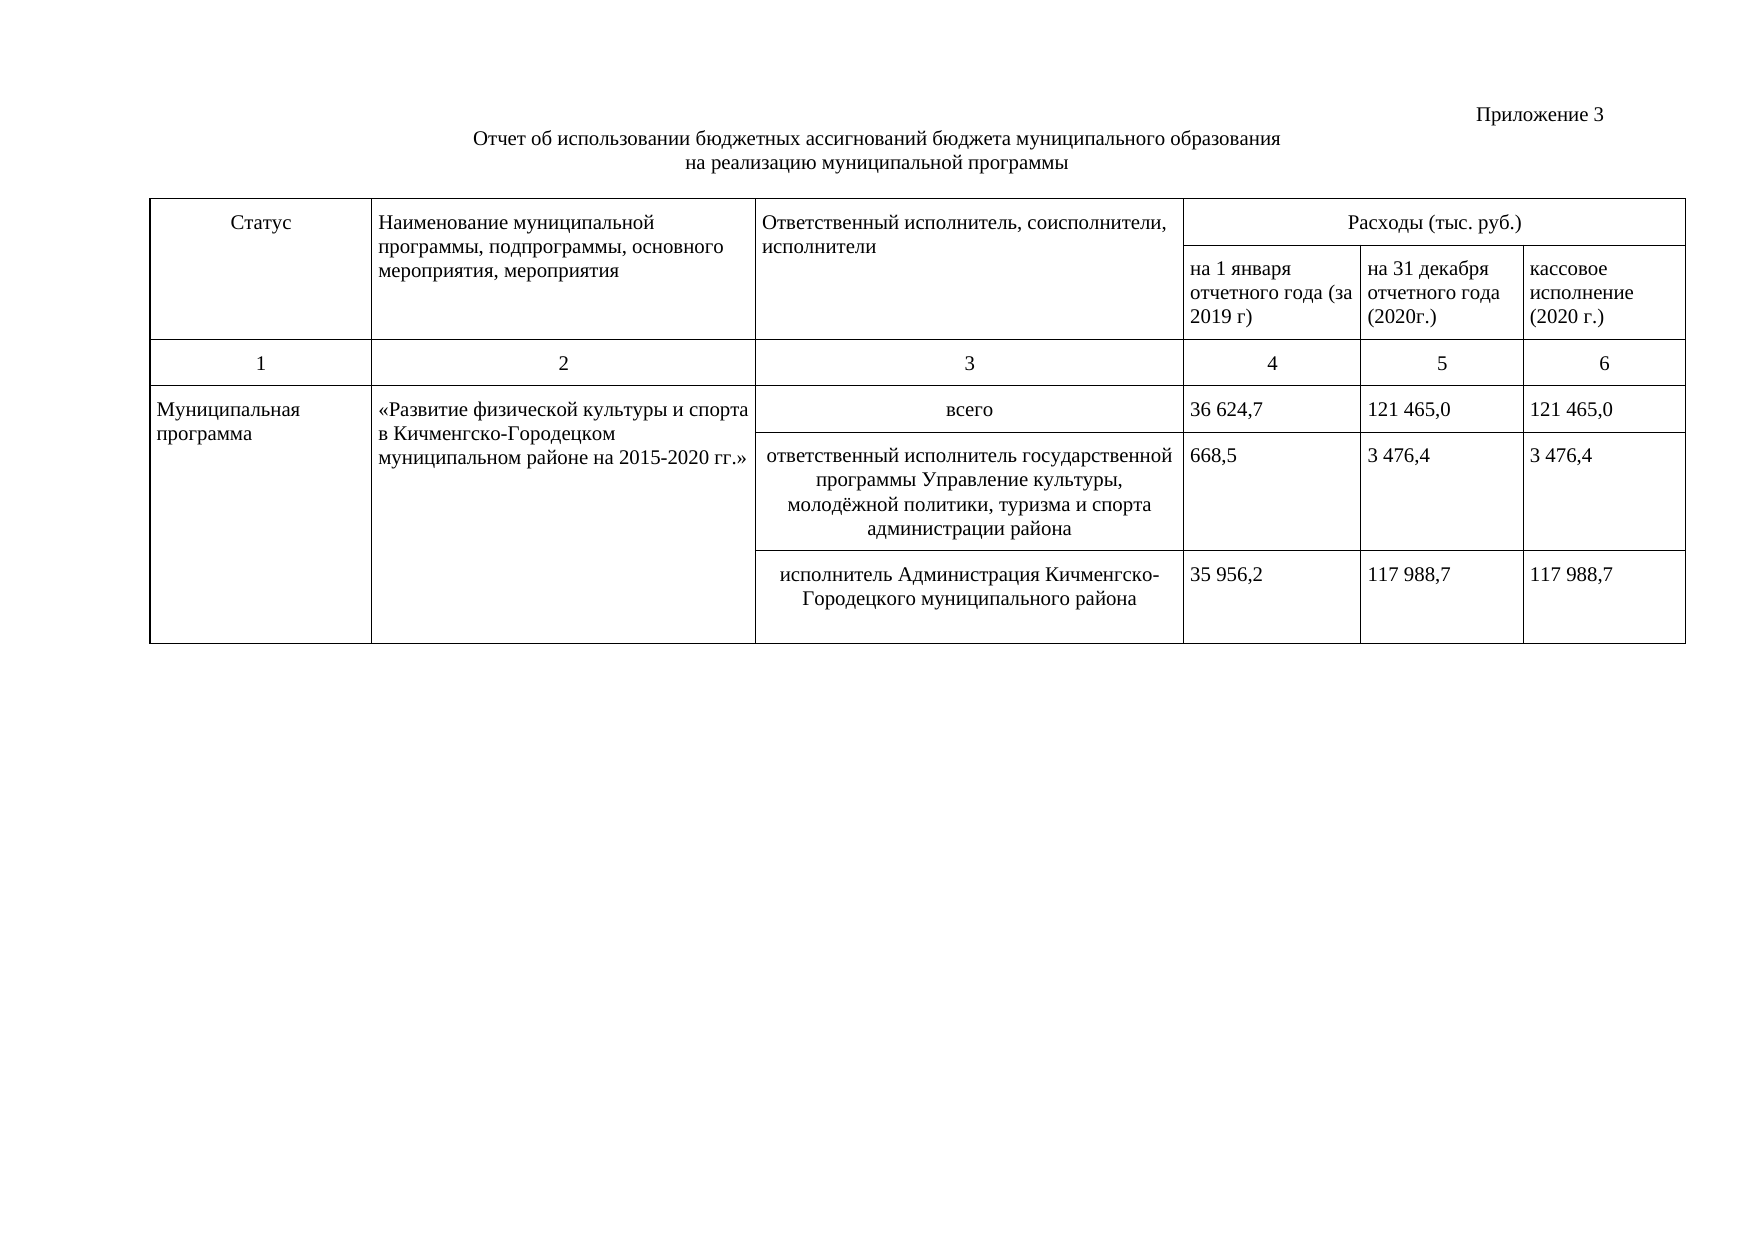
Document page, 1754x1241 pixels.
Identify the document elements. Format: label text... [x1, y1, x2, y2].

table_cell 3 476,4 [1361, 433, 1523, 550]
table_cell кассовое исполнение (2020 г.) [1524, 246, 1685, 339]
table_cell 35 956,2 [1184, 551, 1360, 643]
table_cell 2 [372, 340, 755, 385]
table_cell 5 [1361, 340, 1523, 385]
text Отчет об использовании бюджетных ассигнований бюджета муниципального образования [150, 126, 1604, 150]
table_cell «Развитие физической культуры и спорта в Кичменгско-Городецком муниципальном районе на 2015-2020 гг.» [372, 386, 755, 643]
table_header Ответственный исполнитель, соисполнители, исполнители [756, 199, 1183, 339]
table_cell Муниципальная программа [151, 386, 371, 643]
table_cell 3 476,4 [1524, 433, 1685, 550]
table_cell 668,5 [1184, 433, 1360, 550]
table_header Статус [151, 199, 371, 339]
table_cell 117 988,7 [1361, 551, 1523, 643]
text Приложение 3 [150, 102, 1604, 126]
table_header Расходы (тыс. руб.) [1184, 199, 1685, 244]
table_cell 6 [1524, 340, 1685, 385]
table_cell на 1 января отчетного года (за 2019 г) [1184, 246, 1360, 339]
text на реализацию муниципальной программы [150, 150, 1604, 174]
table_cell 36 624,7 [1184, 386, 1360, 432]
table_cell 121 465,0 [1361, 386, 1523, 432]
table_cell 117 988,7 [1524, 551, 1685, 643]
table_cell всего [756, 386, 1183, 432]
table_cell 3 [756, 340, 1183, 385]
table_cell 4 [1184, 340, 1360, 385]
table_cell 121 465,0 [1524, 386, 1685, 432]
table_header Наименование муниципальной программы, подпрограммы, основного мероприятия, мероприятия [372, 199, 755, 339]
table_cell 1 [151, 340, 371, 385]
table_cell исполнитель Администрация Кичменгско-Городецкого муниципального района [756, 551, 1183, 643]
table_cell на 31 декабря отчетного года (2020г.) [1361, 246, 1523, 339]
table_cell ответственный исполнитель государственной программы Управление культуры, молодёжной политики, туризма и спорта администрации района [756, 433, 1183, 550]
